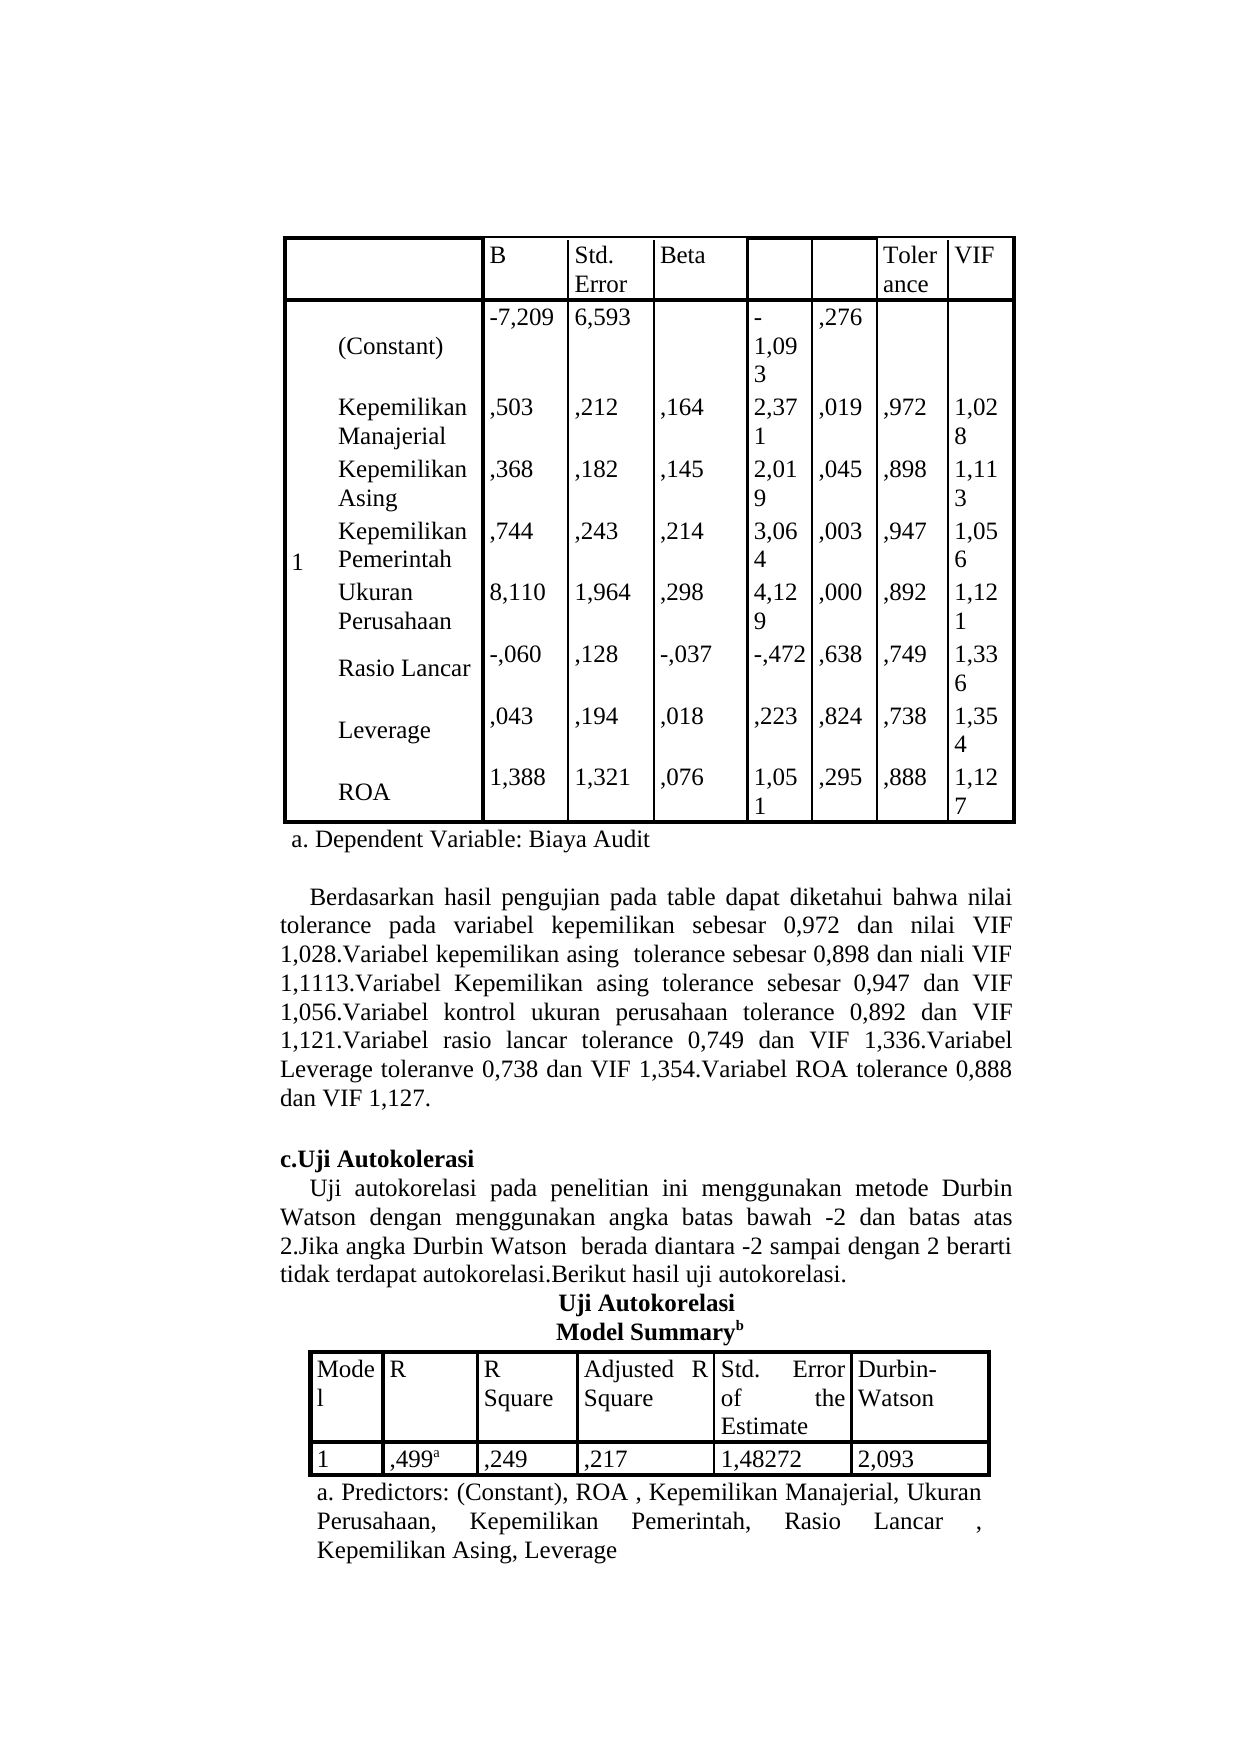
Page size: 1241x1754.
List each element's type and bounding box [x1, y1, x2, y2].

table_cell [280, 236, 1019, 1563]
